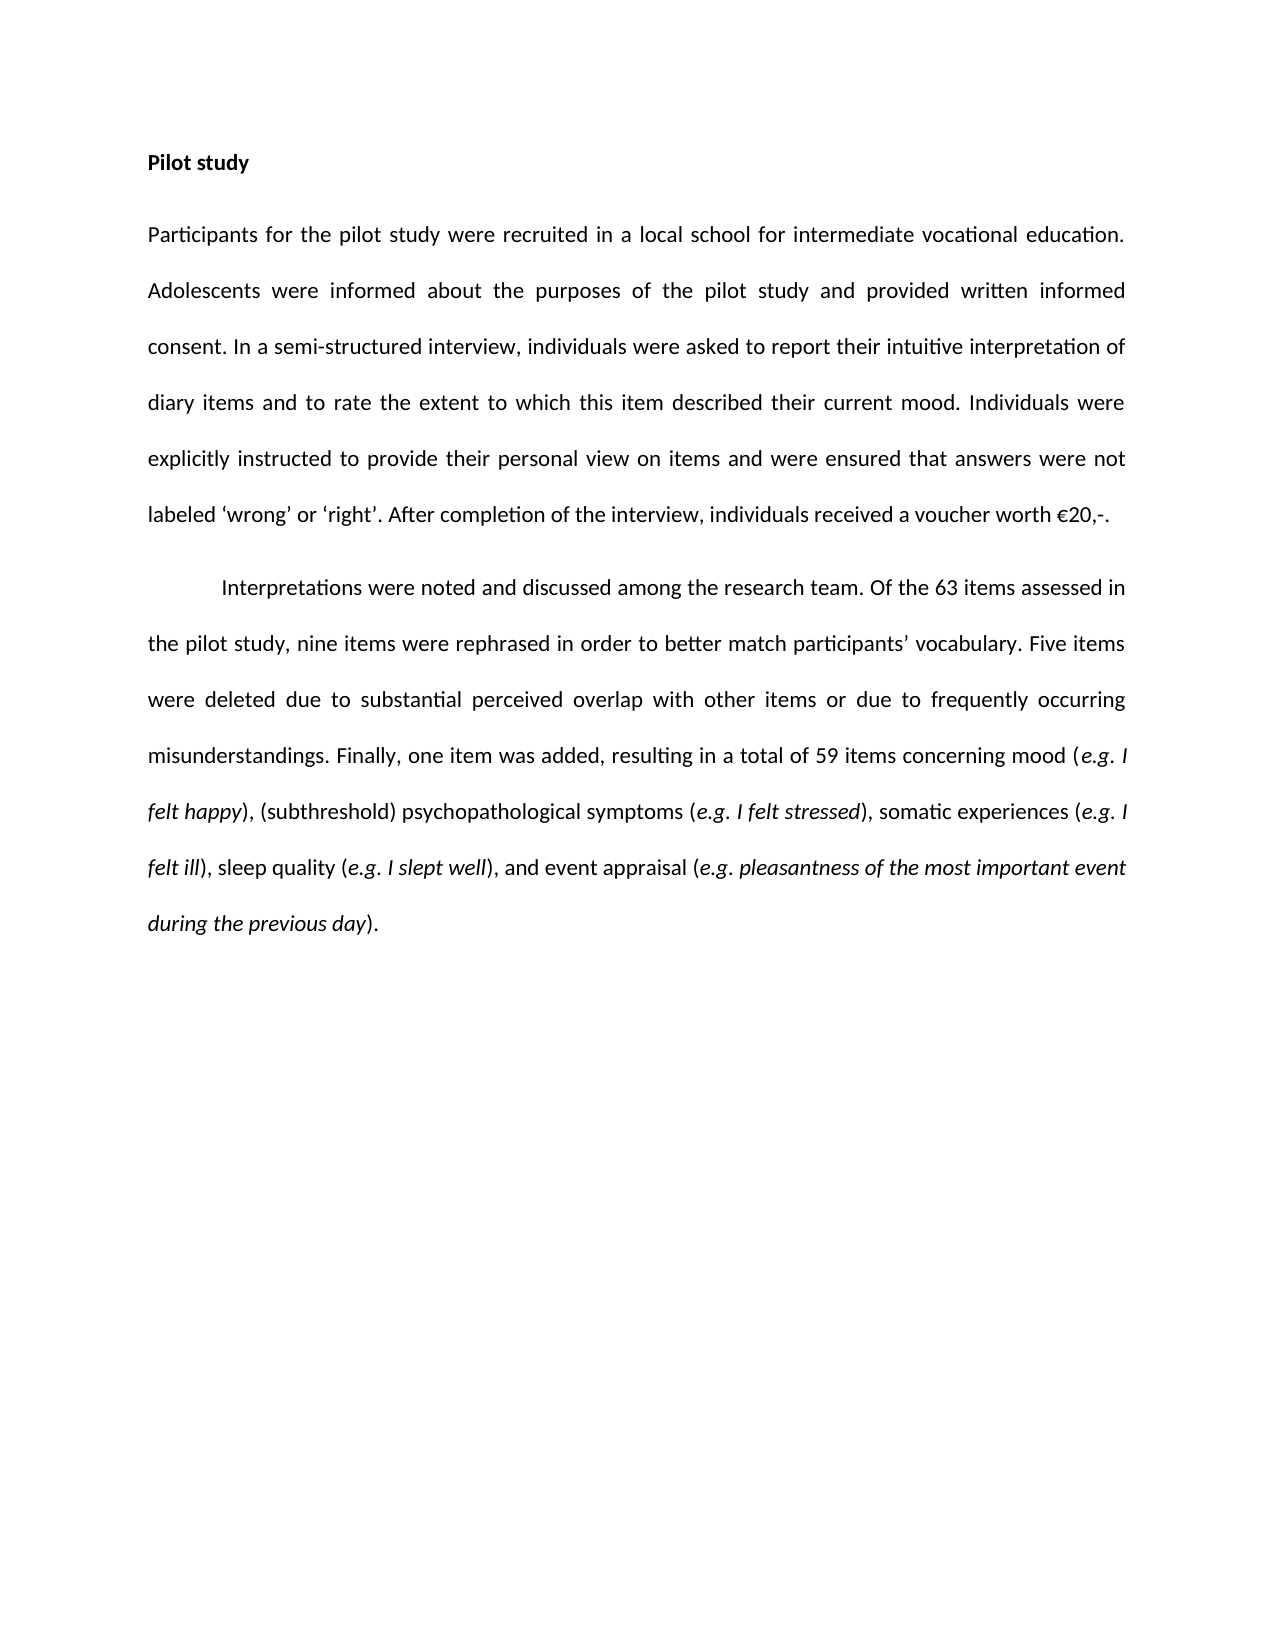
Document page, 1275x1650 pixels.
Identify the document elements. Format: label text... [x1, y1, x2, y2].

text Participants for the pilot study were recruited in a local school for intermediate vocational education. Adolescents were informed about the purposes of the pilot study and provided written informed consent. In a semi-structured interview, individuals were asked to report their intuitive interpretation of diary items and to rate the extent to which this item described their current mood. Individuals were explicitly instructed to provide their personal view on items and were ensured that answers were not labeled ‘wrong’ or ‘right’. After completion of the interview, individuals received a voucher worth €20,-. [148, 220, 1127, 529]
text Pilot study [148, 148, 1127, 176]
text Interpretations were noted and discussed among the research team. Of the 63 items assessed in the pilot study, nine items were rephrased in order to better match participants’ vocabulary. Five items were deleted due to substantial perceived overlap with other items or due to frequently occurring misunderstandings. Finally, one item was added, resulting in a total of 59 items concerning mood (e.g. I felt happy), (subthreshold) psychopathological symptoms (e.g. I felt stressed), somatic experiences (e.g. I felt ill), sleep quality (e.g. I slept well), and event appraisal (e.g. pleasantness of the most important event during the previous day). [148, 573, 1127, 938]
